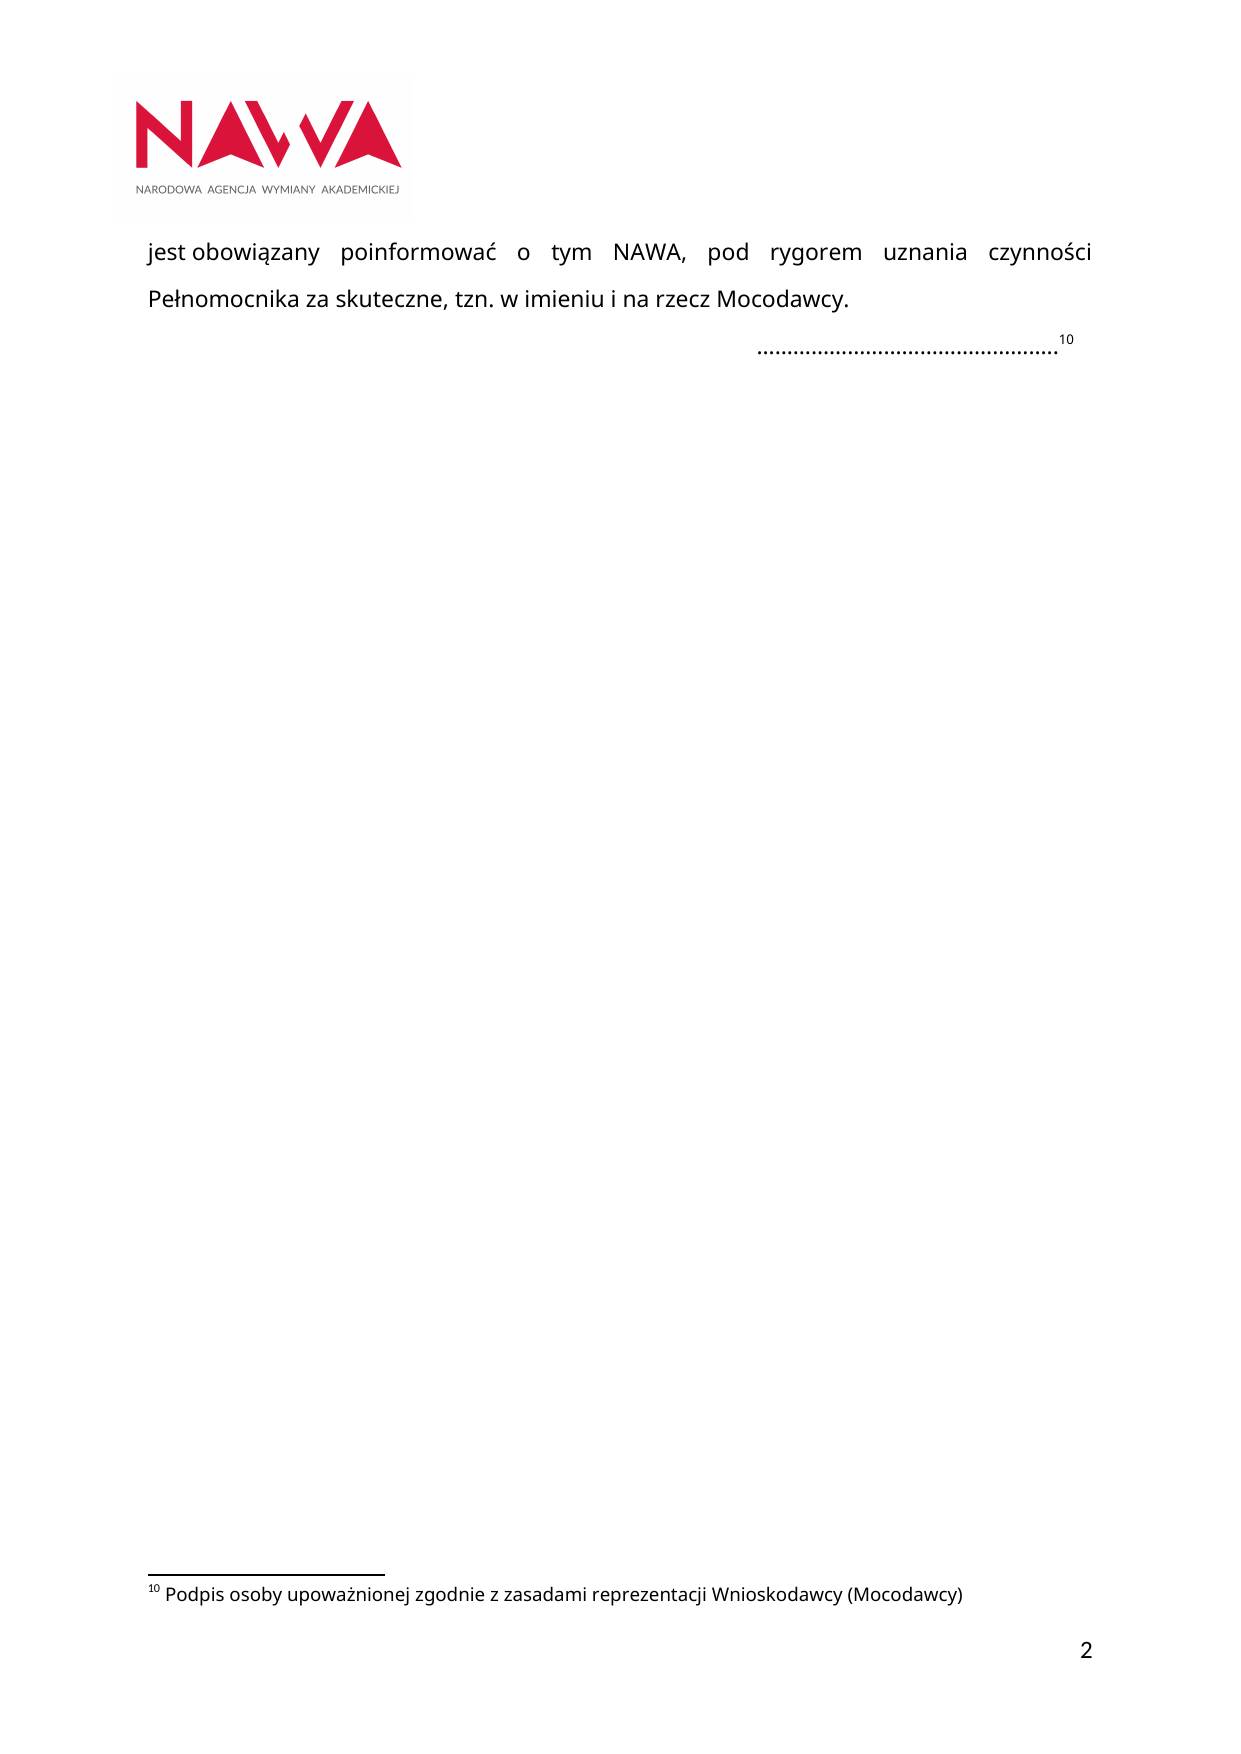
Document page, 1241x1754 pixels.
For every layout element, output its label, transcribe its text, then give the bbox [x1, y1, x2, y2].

picture [114, 75, 412, 223]
text ………………………………………….. [738, 330, 1093, 361]
